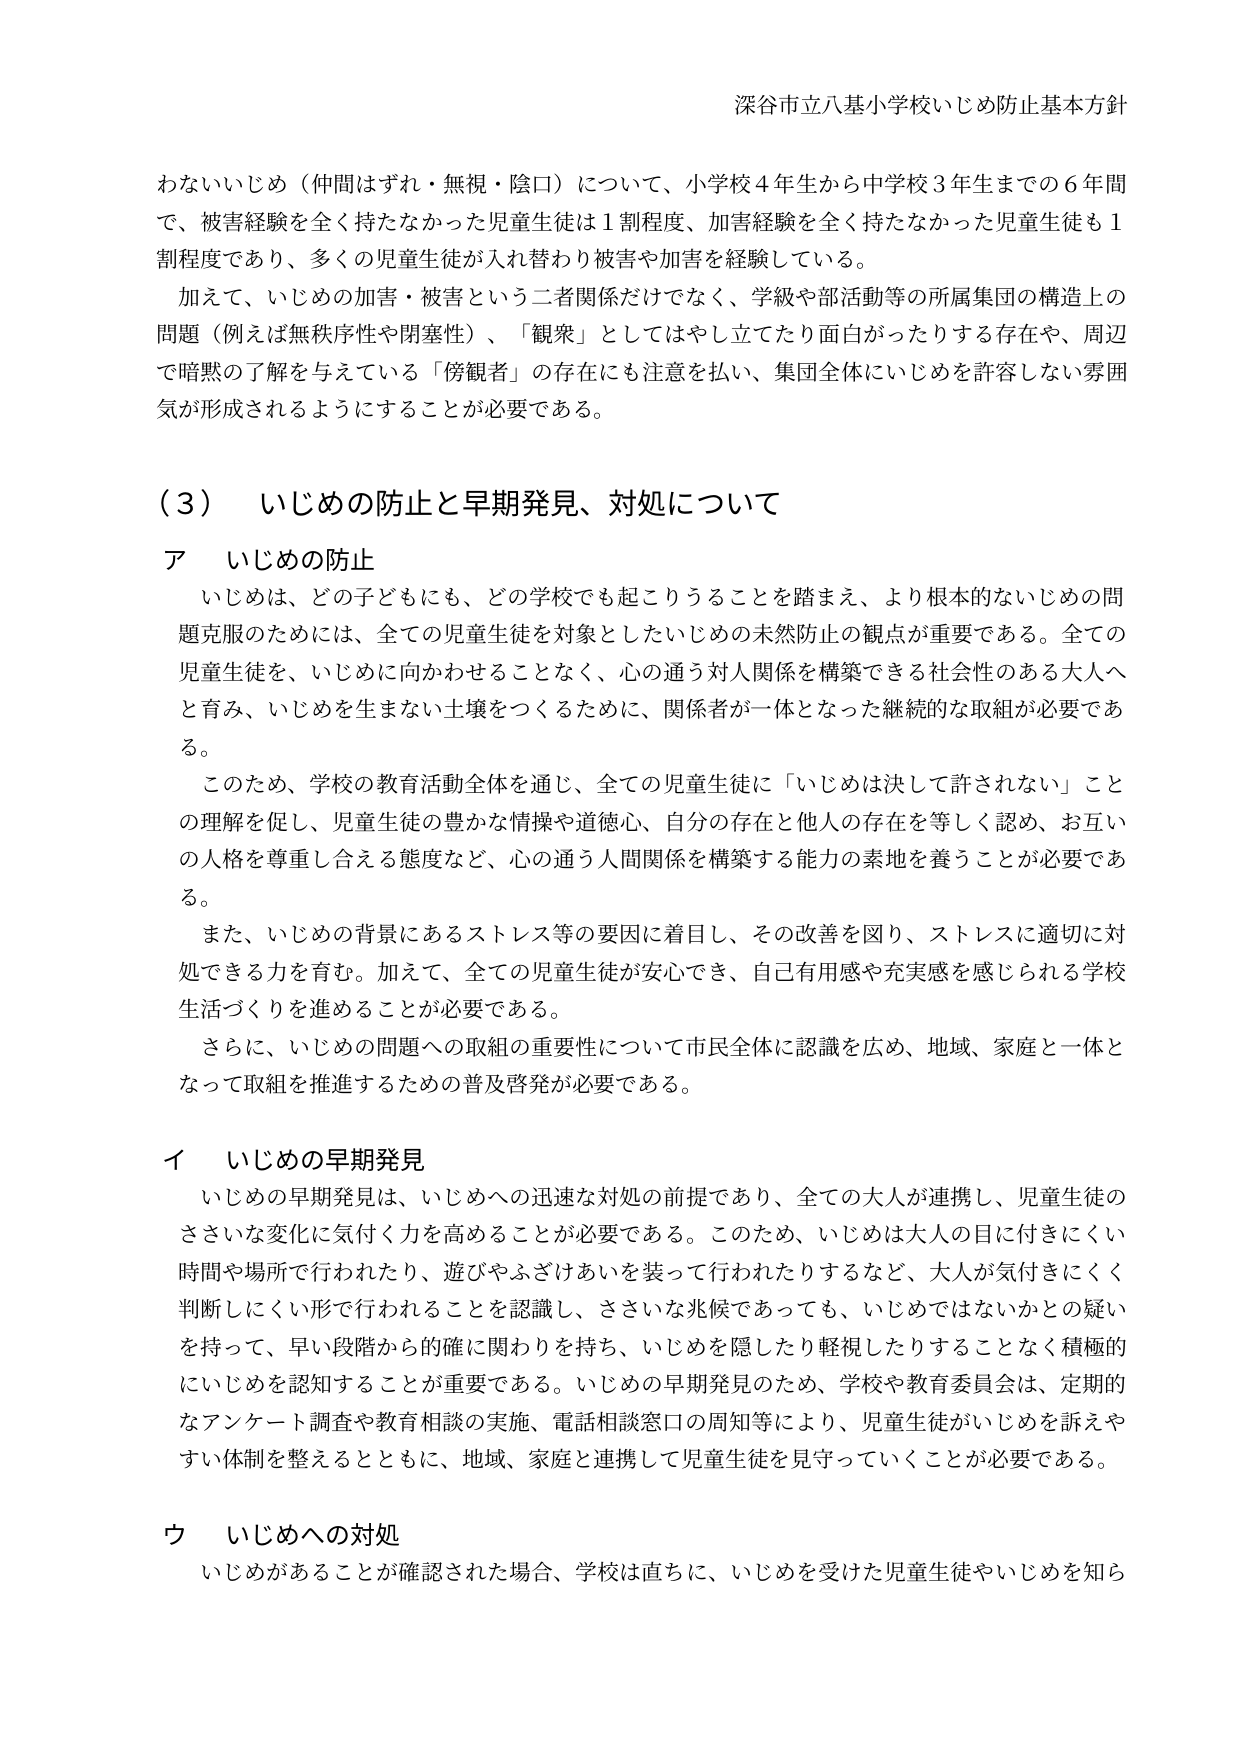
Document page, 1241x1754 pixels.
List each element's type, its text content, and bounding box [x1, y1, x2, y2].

text ウ いじめへの対処 [112, 1514, 1128, 1552]
text いじめは、どの子どもにも、どの学校でも起こりうることを踏まえ、より根本的ないじめの問題克服のためには、全ての児童生徒を対象としたいじめの未然防止の観点が重要である。全ての児童生徒を、いじめに向かわせることなく、心の通う対人関係を構築できる社会性のある大人へと育み、いじめを生まない土壌をつくるために、関係者が一体となった継続的な取組が必要である。 [178, 577, 1128, 764]
text いじめの早期発見は、いじめへの迅速な対処の前提であり、全ての大人が連携し、児童生徒のささいな変化に気付く力を高めることが必要である。このため、いじめは大人の目に付きにくい時間や場所で行われたり、遊びやふざけあいを装って行われたりするなど、大人が気付きにくく判断しにくい形で行われることを認識し、ささいな兆候であっても、いじめではないかとの疑いを持って、早い段階から的確に関わりを持ち、いじめを隠したり軽視したりすることなく積極的にいじめを認知することが重要である。いじめの早期発見のため、学校や教育委員会は、定期的なアンケート調査や教育相談の実施、電話相談窓口の周知等により、児童生徒がいじめを訴えやすい体制を整えるとともに、地域、家庭と連携して児童生徒を見守っていくことが必要である。 [178, 1177, 1128, 1477]
text さらに、いじめの問題への取組の重要性について市民全体に認識を広め、地域、家庭と一体となって取組を推進するための普及啓発が必要である。 [178, 1027, 1128, 1102]
text ア いじめの防止 [112, 539, 1128, 577]
text （３） いじめの防止と早期発見、対処について [112, 464, 1128, 539]
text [178, 1552, 1128, 1589]
text また、いじめの背景にあるストレス等の要因に着目し、その改善を図り、ストレスに適切に対処できる力を育む。加えて、全ての児童生徒が安心でき、自己有用感や充実感を感じられる学校生活づくりを進めることが必要である。 [178, 914, 1128, 1027]
text 加えて、いじめの加害・被害という二者関係だけでなく、学級や部活動等の所属集団の構造上の問題（例えば無秩序性や閉塞性）、「観衆」としてはやし立てたり面白がったりする存在や、周辺で暗黙の了解を与えている「傍観者」の存在にも注意を払い、集団全体にいじめを許容しない雰囲気が形成されるようにすることが必要である。 [156, 277, 1128, 427]
text イ いじめの早期発見 [112, 1139, 1128, 1177]
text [156, 164, 1128, 277]
text このため、学校の教育活動全体を通じ、全ての児童生徒に「いじめは決して許されない」ことの理解を促し、児童生徒の豊かな情操や道徳心、自分の存在と他人の存在を等しく認め、お互いの人格を尊重し合える態度など、心の通う人間関係を構築する能力の素地を養うことが必要である。 [178, 764, 1128, 914]
